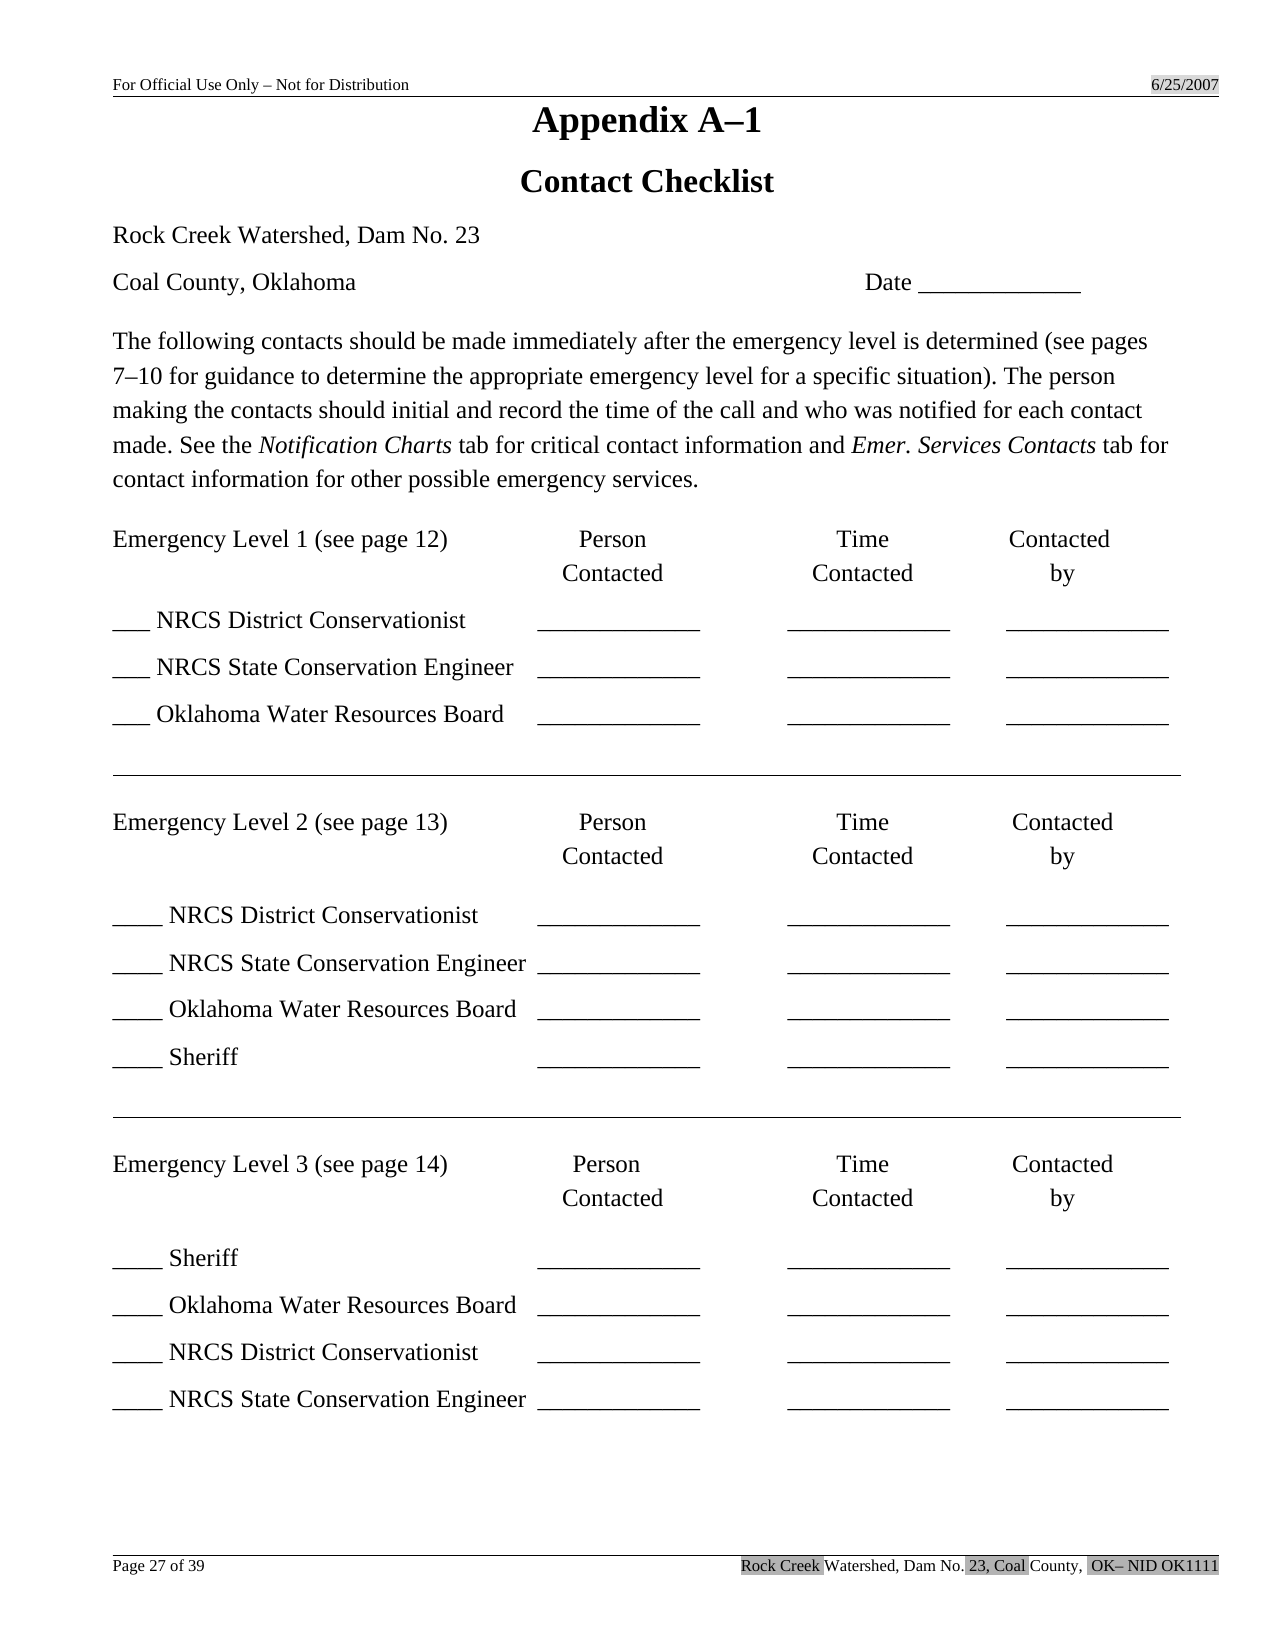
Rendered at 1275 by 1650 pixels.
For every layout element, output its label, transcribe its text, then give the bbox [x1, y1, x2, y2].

text ____ NRCS District Conservationist _____________ _____________ _____________ [112, 1337, 1181, 1366]
text Coal County, Oklahoma Date _____________ [112, 267, 1181, 296]
subtitle Contact Checklist [112, 161, 1181, 200]
text ____ NRCS District Conservationist _____________ _____________ _____________ [112, 901, 1181, 929]
text Emergency Level 3 (see page 14) Person Time Contacted [112, 1149, 1181, 1178]
text ____ Oklahoma Water Resources Board _____________ _____________ _____________ [112, 1290, 1181, 1319]
text Rock Creek Watershed, Dam No. 23 [112, 220, 1181, 249]
text Emergency Level 1 (see page 12) Person Time Contacted [112, 524, 1181, 552]
text ___ NRCS State Conservation Engineer _____________ _____________ _____________ [112, 652, 1181, 681]
text ___ NRCS District Conservationist _____________ _____________ _____________ [112, 605, 1181, 634]
subtitle Appendix A–1 [112, 97, 1181, 140]
text ____ Oklahoma Water Resources Board _____________ _____________ _____________ [112, 994, 1181, 1023]
text ____ Sheriff _____________ _____________ _____________ [112, 1243, 1181, 1272]
text ___ Oklahoma Water Resources Board _____________ _____________ _____________ [112, 699, 1181, 728]
text Emergency Level 2 (see page 13) Person Time Contacted [112, 807, 1181, 835]
text Contacted Contacted by [112, 1183, 1181, 1212]
text ____ Sheriff _____________ _____________ _____________ [112, 1042, 1181, 1070]
text Contacted Contacted by [112, 841, 1181, 870]
text ____ NRCS State Conservation Engineer _____________ _____________ _____________ [112, 1384, 1181, 1413]
text Contacted Contacted by [112, 558, 1181, 587]
text The following contacts should be made immediately after the emergency level is determined (see pages 7–10 for guidance to determine the appropriate emergency level for a specific situation). The person making the contacts should initial and record the time of the call and who was notified for each contact made. See the Notification Charts tab for critical contact information and Emer. Services Contacts tab for contact information for other possible emergency services. [112, 326, 1181, 493]
text ____ NRCS State Conservation Engineer _____________ _____________ _____________ [112, 948, 1181, 976]
